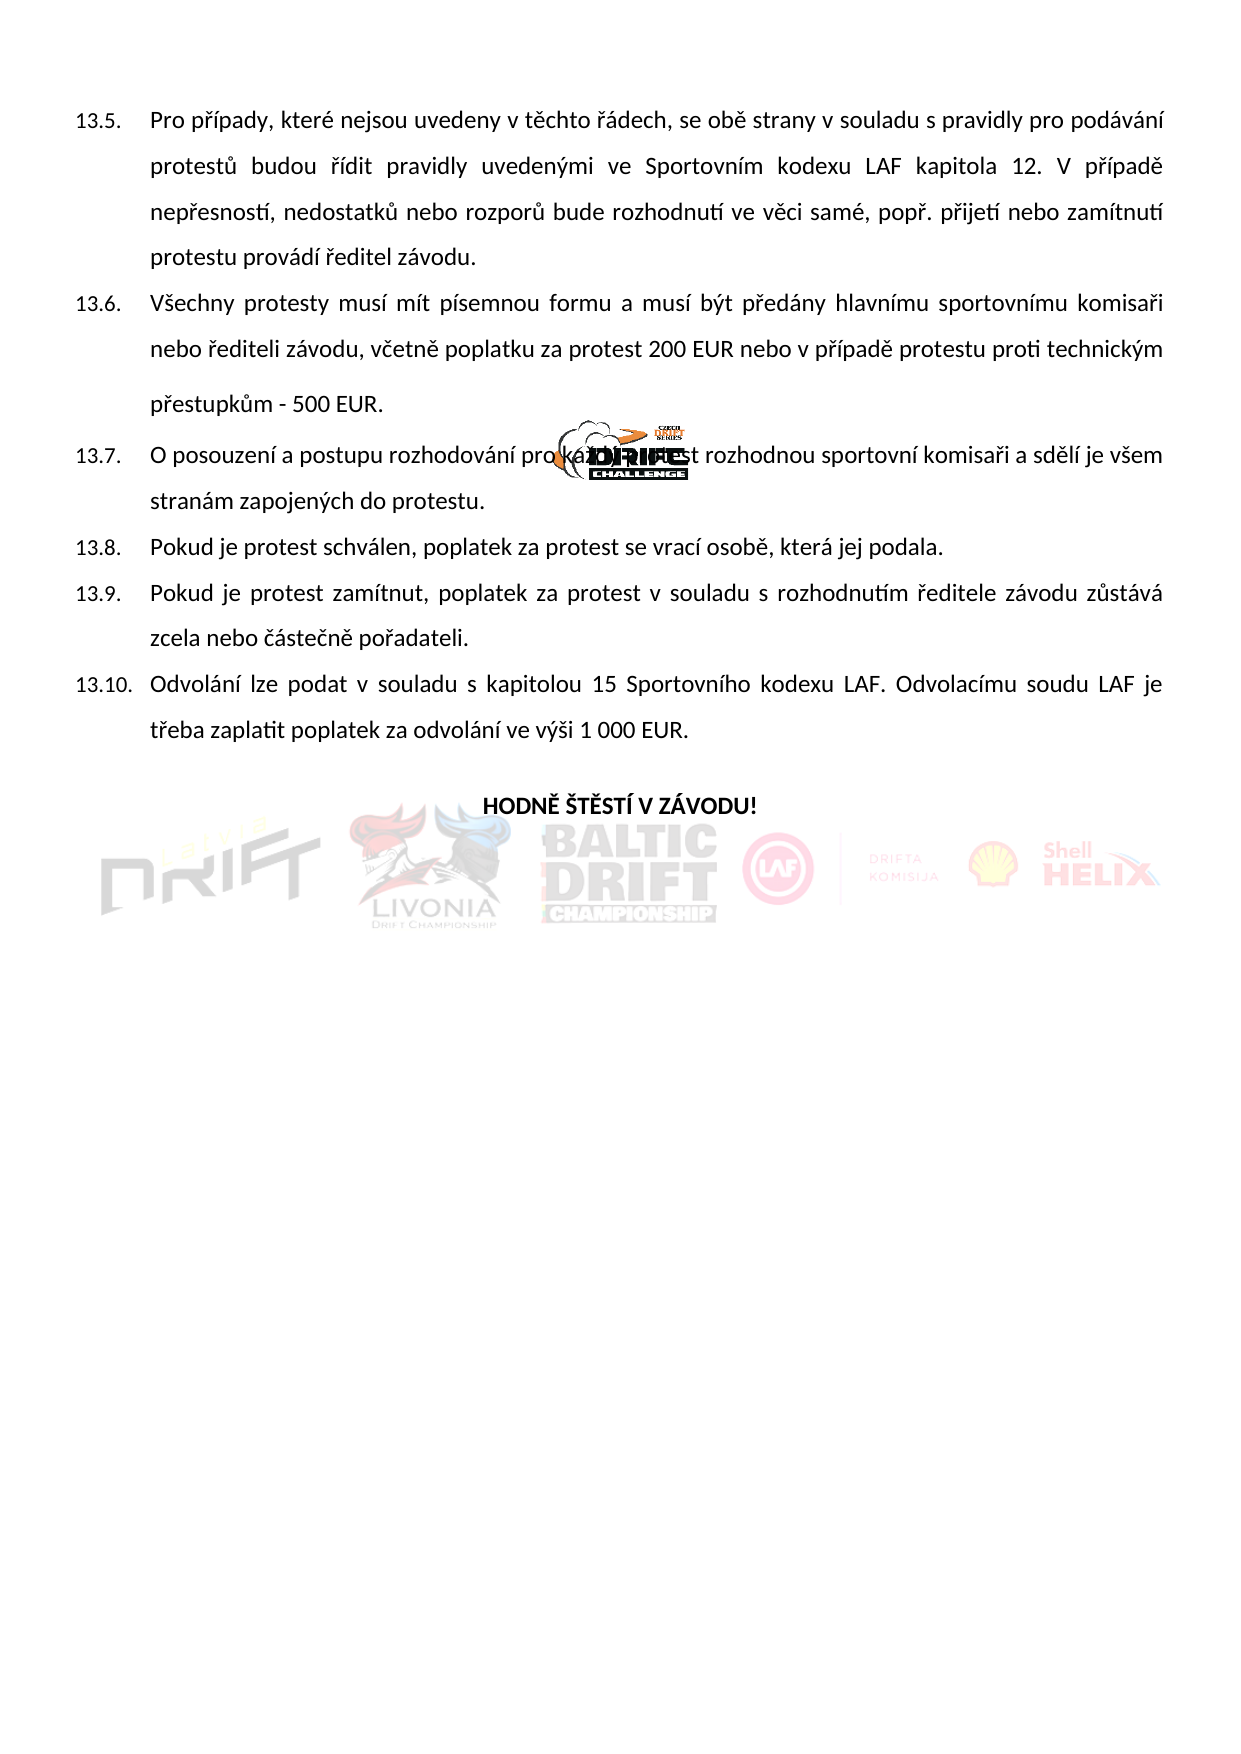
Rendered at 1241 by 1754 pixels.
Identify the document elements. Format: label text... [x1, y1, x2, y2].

list Odvolání lze podat v souladu s kapitolou 15 Sportovního kodexu LAF. Odvolacímu soudu LAF je třeba zaplatit poplatek za odvolání ve výši 1 000 EUR. [75, 668, 1165, 744]
list Pokud je protest schválen, poplatek za protest se vrací osobě, která jej podala. [75, 531, 1165, 562]
text HODNĚ ŠTĚSTÍ V ZÁVODU! [75, 790, 1165, 821]
list Všechny protesty musí mít písemnou formu a musí být předány hlavnímu sportovnímu komisaři nebo řediteli závodu, včetně poplatku za protest 200 EUR nebo v případě protestu proti technickým přestupkům - 500 EUR. [75, 287, 1165, 421]
list O posouzení a postupu rozhodování pro každý protest rozhodnou sportovní komisaři a sdělí je všem stranám zapojených do protestu. [75, 440, 1165, 516]
picture [552, 421, 689, 440]
list Pro případy, které nejsou uvedeny v těchto řádech, se obě strany v souladu s pravidly pro podávání protestů budou řídit pravidly uvedenými ve Sportovním kodexu LAF kapitola 12. V případě nepřesností, nedostatků nebo rozporů bude rozhodnutí ve věci samé, popř. přijetí nebo zamítnutí protestu provádí ředitel závodu. [75, 104, 1165, 272]
list Pokud je protest zamítnut, poplatek za protest v souladu s rozhodnutím ředitele závodu zůstává zcela nebo částečně pořadateli. [75, 577, 1165, 653]
